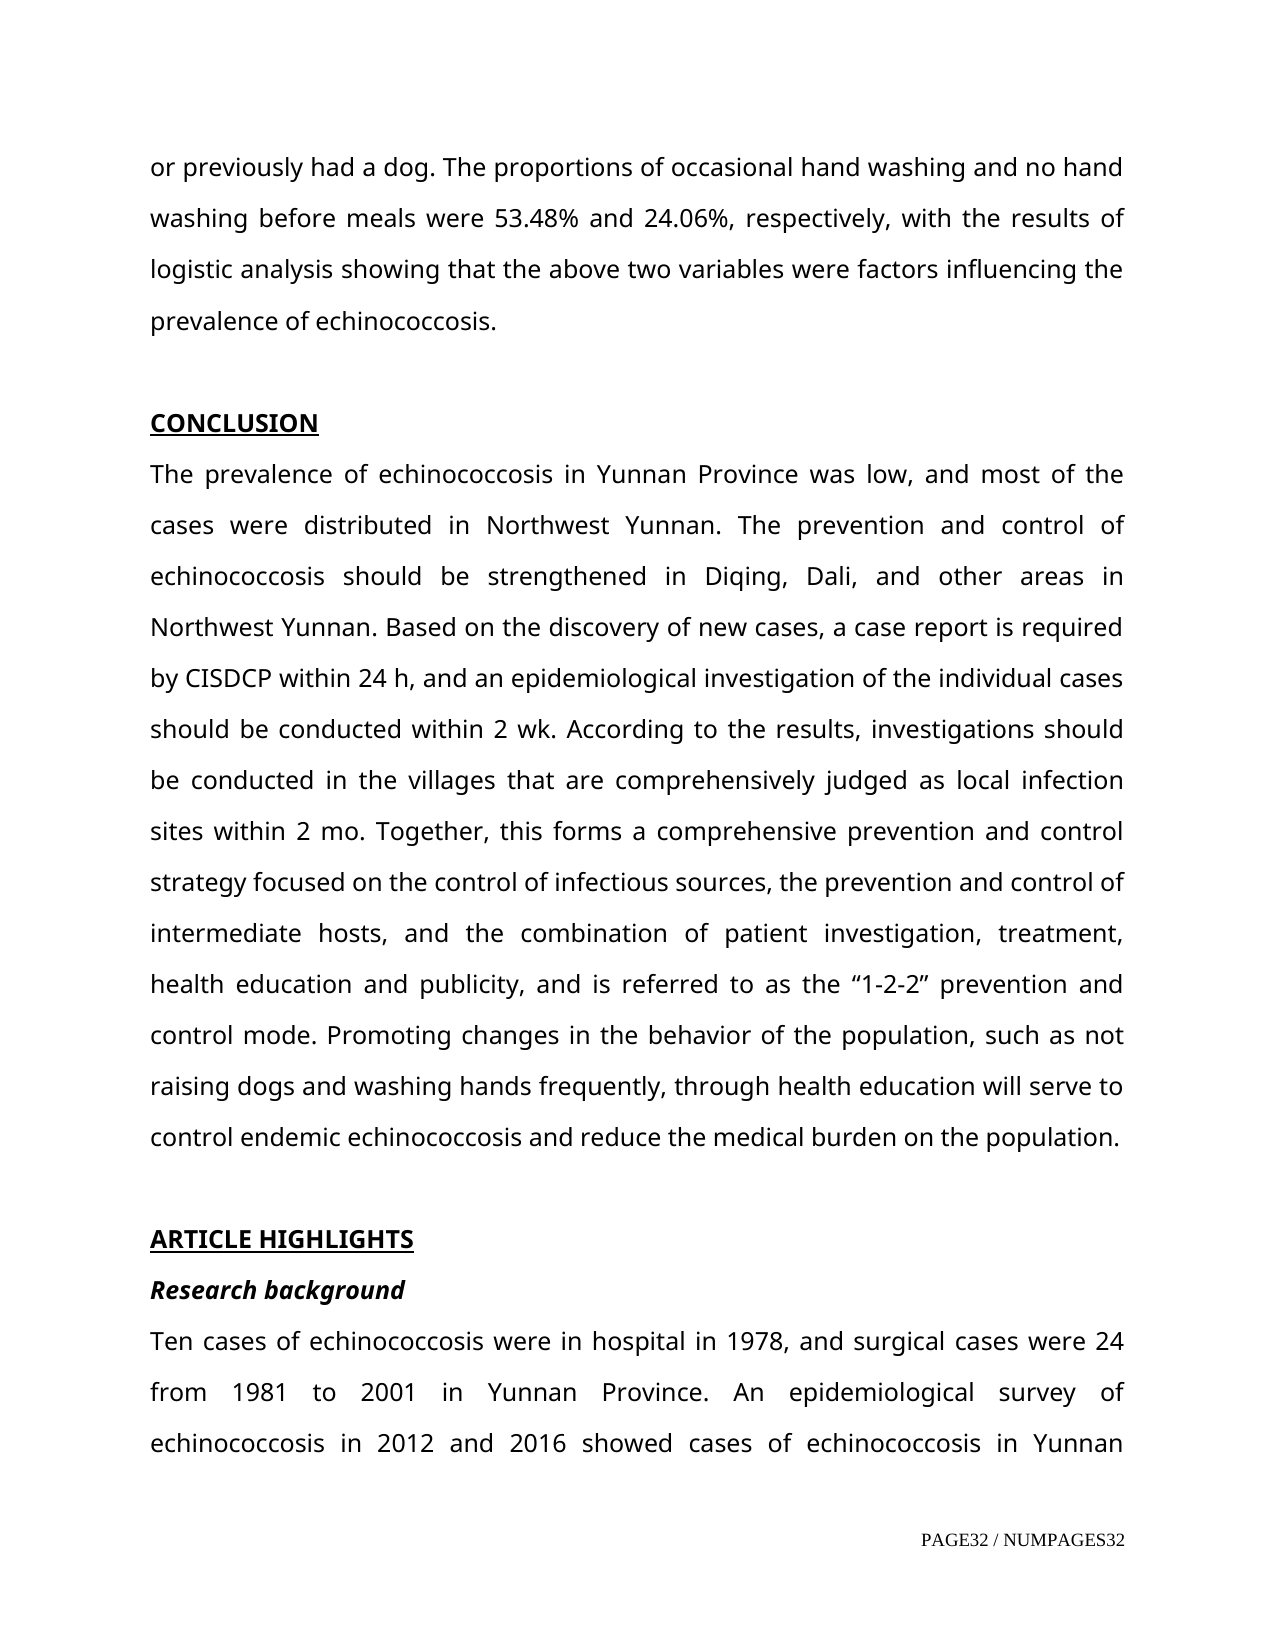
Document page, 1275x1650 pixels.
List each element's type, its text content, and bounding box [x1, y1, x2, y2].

text Research background [150, 1273, 1125, 1307]
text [150, 1324, 1125, 1460]
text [150, 150, 1125, 337]
text ARTICLE HIGHLIGHTS [150, 1222, 1125, 1256]
text CONCLUSION [150, 405, 1125, 439]
text The prevalence of echinococcosis in Yunnan Province was low, and most of the cases were distributed in Northwest Yunnan. The prevention and control of echinococcosis should be strengthened in Diqing, Dali, and other areas in Northwest Yunnan. Based on the discovery of new cases, a case report is required by CISDCP within 24 h, and an epidemiological investigation of the individual cases should be conducted within 2 wk. According to the results, investigations should be conducted in the villages that are comprehensively judged as local infection sites within 2 mo. Together, this forms a comprehensive prevention and control strategy focused on the control of infectious sources, the prevention and control of intermediate hosts, and the combination of patient investigation, treatment, health education and publicity, and is referred to as the “1-2-2” prevention and control mode. Promoting changes in the behavior of the population, such as not raising dogs and washing hands frequently, through health education will serve to control endemic echinococcosis and reduce the medical burden on the population. [150, 456, 1125, 1154]
